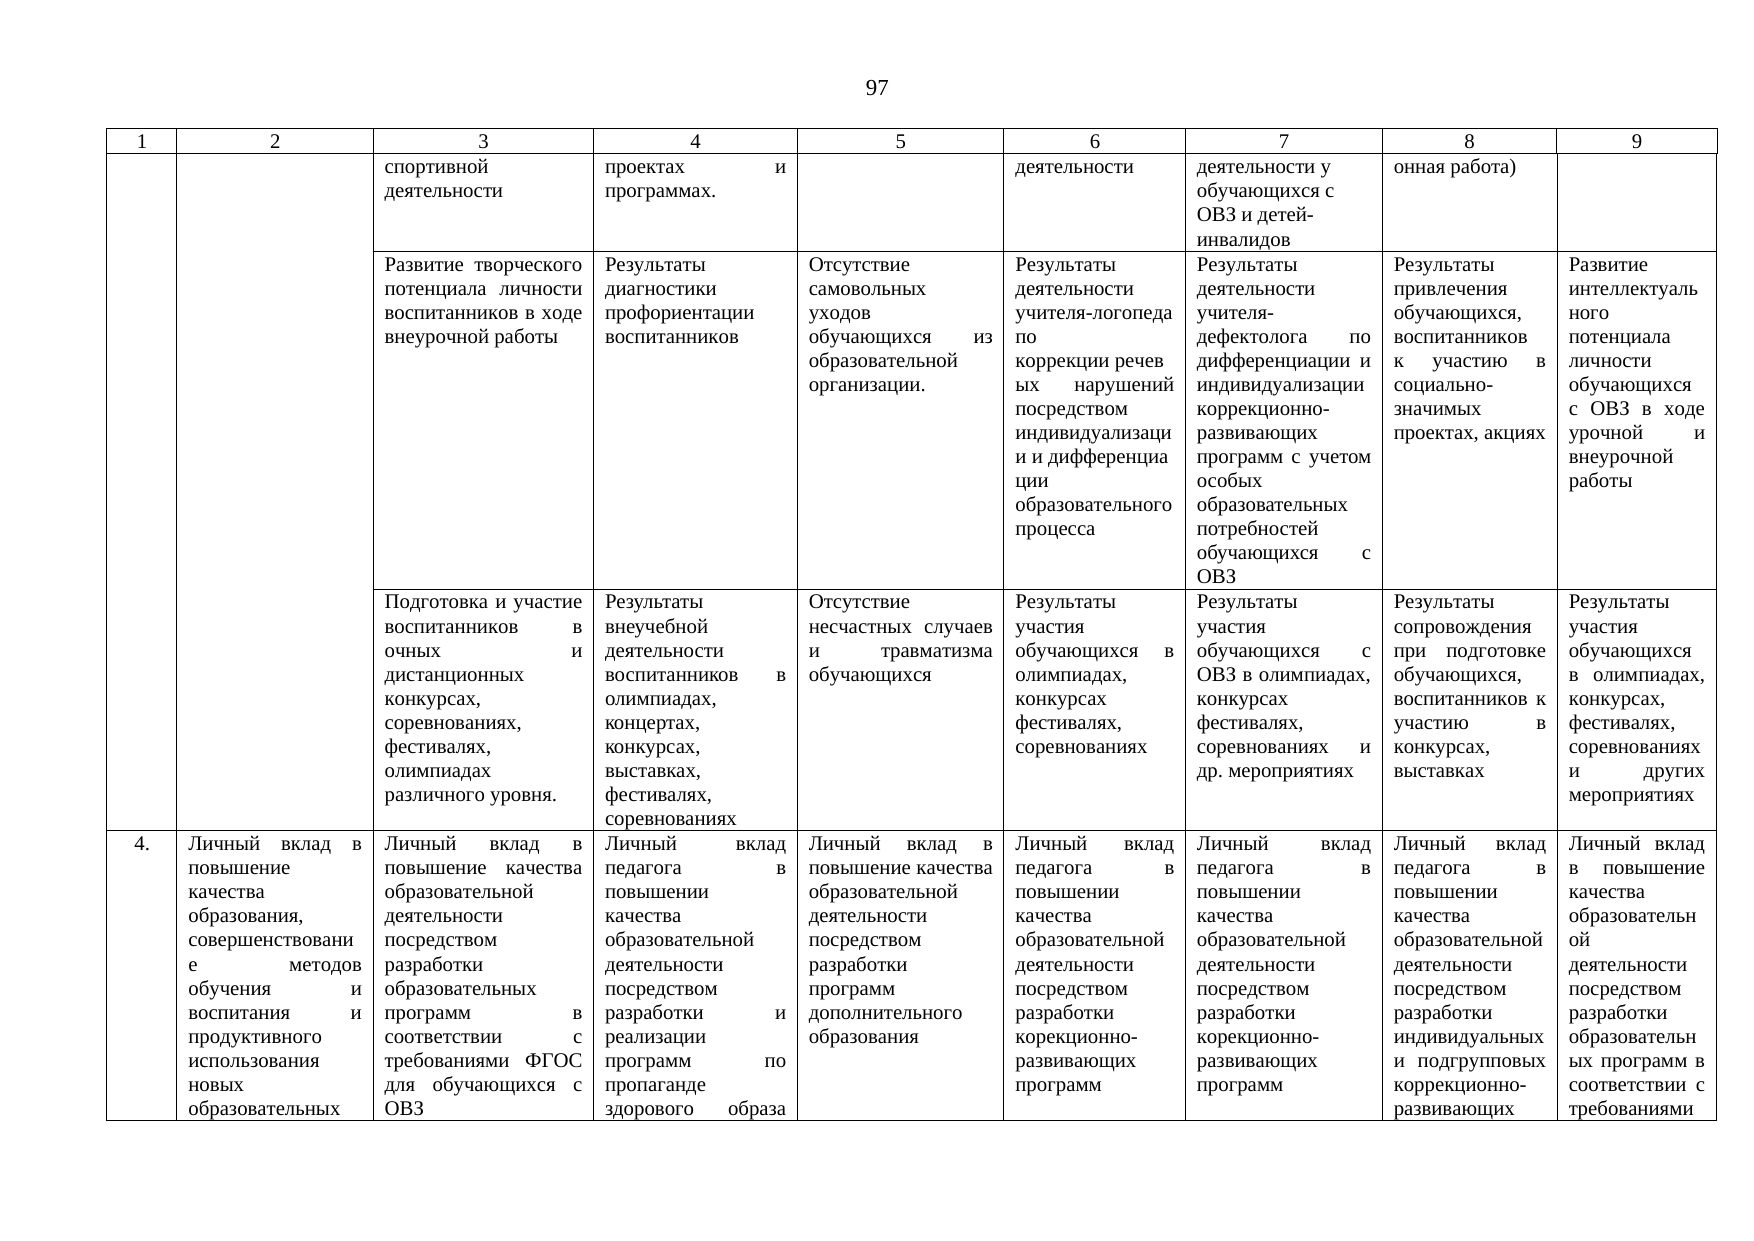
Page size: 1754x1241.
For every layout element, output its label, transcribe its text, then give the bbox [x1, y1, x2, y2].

table_cell 4. [107, 831, 176, 1120]
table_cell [374, 831, 593, 1120]
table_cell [1558, 831, 1716, 1120]
table_header 1 [107, 129, 176, 153]
table_cell Отсутствие несчастных случаев и травматизма обучающихся [798, 590, 1003, 830]
table_header 7 [1186, 129, 1382, 153]
table_cell Результаты внеучебной деятельности воспитанников в олимпиадах, концертах, конкурсах, выставках, фестивалях, соревнованиях [594, 590, 797, 830]
table_cell Отсутствие самовольных уходов обучающихся из образовательной организации. [798, 252, 1003, 588]
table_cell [1004, 154, 1185, 251]
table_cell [798, 831, 1003, 1120]
table_header 6 [1004, 129, 1185, 153]
table_header 5 [798, 129, 1003, 153]
table_cell Результаты участия обучающихся в олимпиадах, конкурсах фестивалях, соревнованиях [1004, 590, 1185, 830]
table_cell Развитие творческого потенциала личности воспитанников в ходе внеурочной работы [374, 252, 593, 588]
table_cell Подготовка и участие воспитанников в очных и дистанционных конкурсах, соревнованиях, фестивалях, олимпиадах различного уровня. [374, 590, 593, 830]
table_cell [374, 154, 593, 251]
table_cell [1383, 154, 1557, 251]
table_cell Результаты участия обучающихся в олимпиадах, конкурсах, фестивалях, соревнованиях и других мероприятиях [1558, 590, 1716, 830]
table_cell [798, 154, 1003, 251]
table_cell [1004, 831, 1185, 1120]
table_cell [1558, 154, 1716, 251]
table_cell Результаты участия обучающихся с ОВЗ в олимпиадах, конкурсах фестивалях, соревнованиях и др. мероприятиях [1186, 590, 1382, 830]
table_cell Результаты деятельности учителя-логопеда по коррекции речевых нарушений посредством индивидуализации и дифференциации образовательного процесса [1004, 252, 1185, 588]
table_cell Результаты деятельности учителя-дефектолога по дифференциации и индивидуализации коррекционно-развивающих программ с учетом особых образовательных потребностей обучающихся с ОВЗ [1186, 252, 1382, 588]
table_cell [594, 154, 797, 251]
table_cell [594, 831, 797, 1120]
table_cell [1186, 831, 1382, 1120]
table_header 4 [594, 129, 797, 153]
table_cell Развитие интеллектуального потенциала личности обучающихся с ОВЗ в ходе урочной и внеурочной работы [1558, 252, 1716, 588]
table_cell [1383, 831, 1557, 1120]
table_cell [1186, 154, 1382, 251]
table_header 9 [1557, 129, 1717, 153]
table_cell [177, 831, 373, 1120]
table_cell Результаты привлечения обучающихся, воспитанников к участию в социально-значимых проектах, акциях [1383, 252, 1557, 588]
table_cell Результаты сопровождения при подготовке обучающихся, воспитанников к участию в конкурсах, выставках [1383, 590, 1557, 830]
table_header 2 [177, 129, 373, 153]
table_header 3 [374, 129, 593, 153]
table_header 8 [1383, 129, 1556, 153]
table_cell Результаты диагностики профориентации воспитанников [594, 252, 797, 588]
